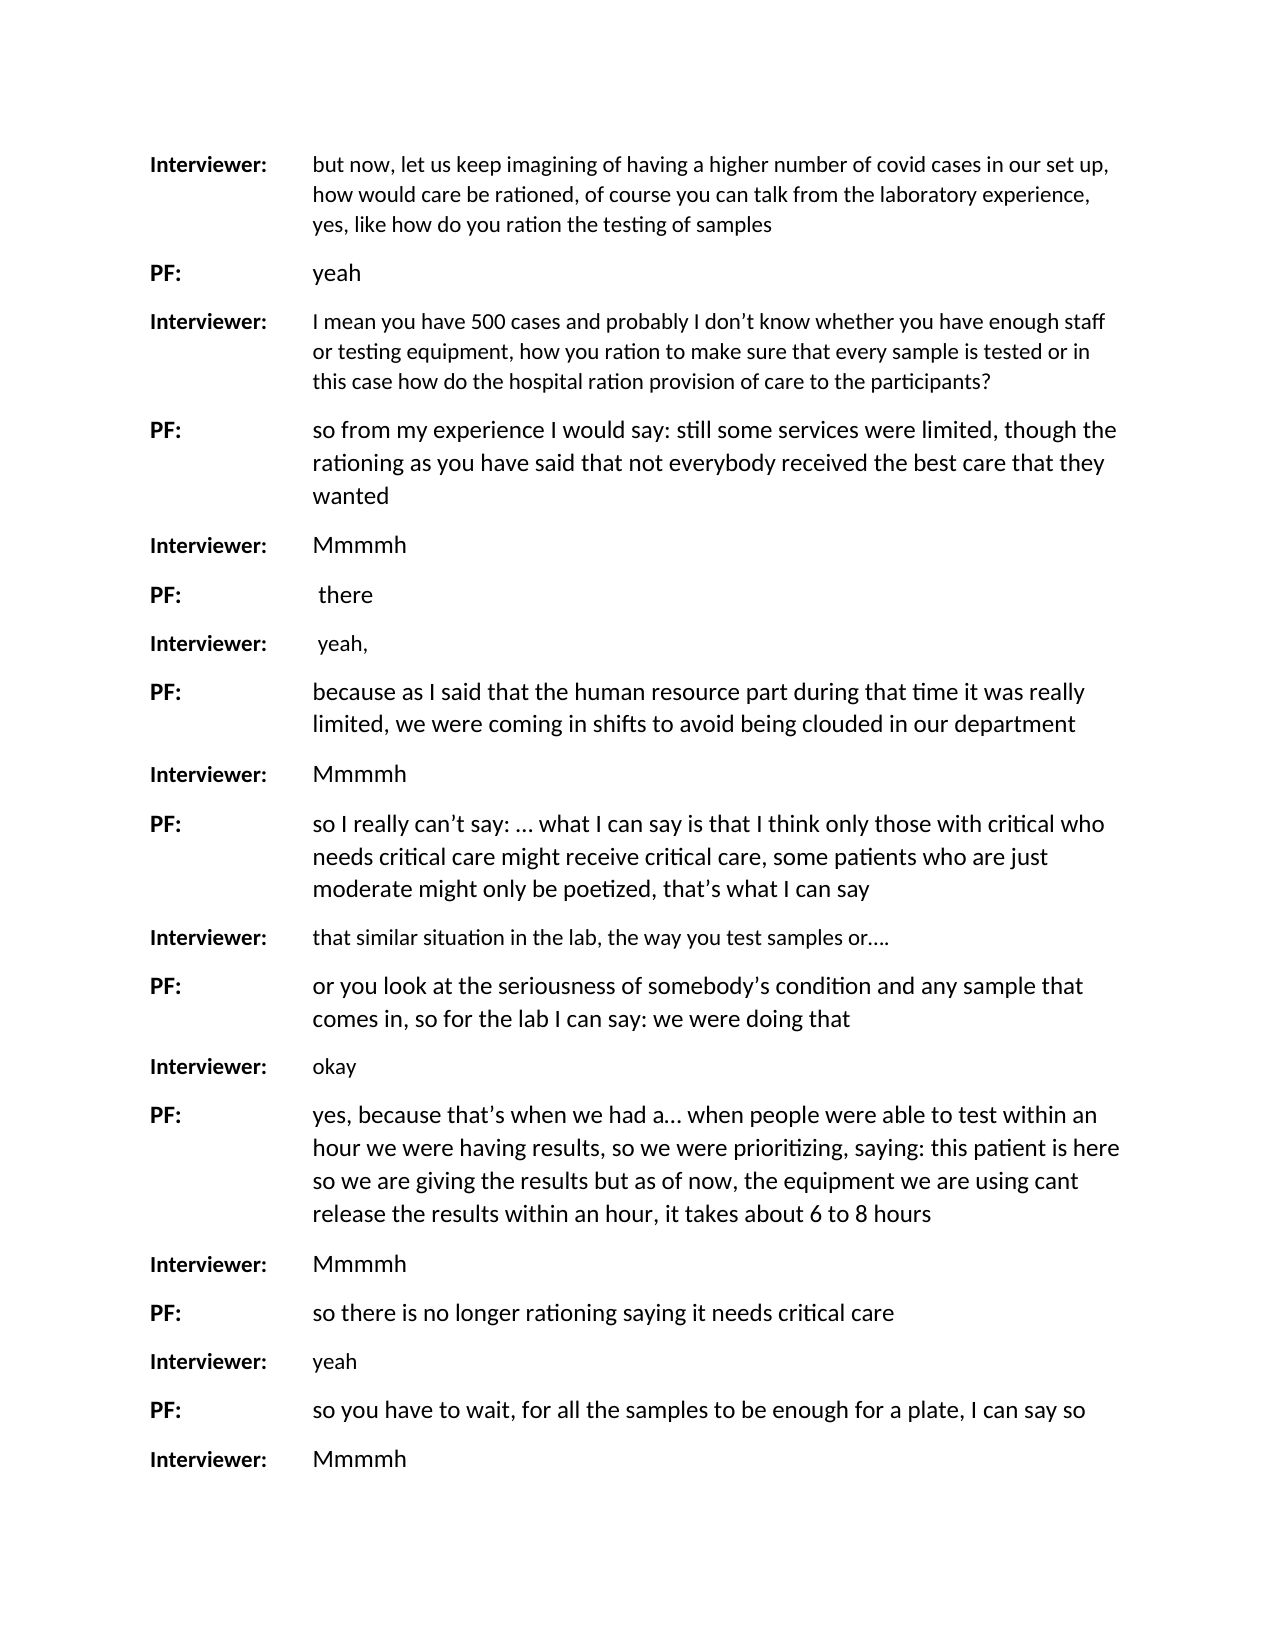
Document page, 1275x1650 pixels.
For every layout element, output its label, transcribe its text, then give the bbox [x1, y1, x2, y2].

text PF: yes, because that’s when we had a… when people were able to test within an hour we were having results, so we were prioritizing, saying: this patient is here so we are giving the results but as of now, the equipment we are using cant release the results within an hour, it takes about 6 to 8 hours [150, 1099, 1125, 1229]
text PF: so you have to wait, for all the samples to be enough for a plate, I can say so [150, 1394, 1125, 1424]
text Interviewer: yeah, [150, 629, 1125, 657]
text PF: yeah [150, 257, 1125, 288]
text Interviewer: Mmmmh [150, 1248, 1125, 1278]
text PF: or you look at the seriousness of somebody’s condition and any sample that comes in, so for the lab I can say: we were doing that [150, 970, 1125, 1033]
text Interviewer: but now, let us keep imagining of having a higher number of covid cases in our set up, how would care be rationed, of course you can talk from the laboratory experience, yes, like how do you ration the testing of samples [150, 150, 1125, 238]
text PF: so from my experience I would say: still some services were limited, though the rationing as you have said that not everybody received the best care that they wanted [150, 414, 1125, 511]
text PF: so I really can’t say: … what I can say is that I think only those with critical who needs critical care might receive critical care, some patients who are just moderate might only be poetized, that’s what I can say [150, 808, 1125, 904]
text Interviewer: okay [150, 1052, 1125, 1081]
text PF: there [150, 579, 1125, 610]
text PF: so there is no longer rationing saying it needs critical care [150, 1297, 1125, 1328]
text PF: because as I said that the human resource part during that time it was really limited, we were coming in shifts to avoid being clouded in our department [150, 676, 1125, 739]
text Interviewer: that similar situation in the lab, the way you test samples or…. [150, 923, 1125, 951]
text Interviewer: Mmmmh [150, 1443, 1125, 1474]
text Interviewer: yeah [150, 1347, 1125, 1375]
text Interviewer: Mmmmh [150, 758, 1125, 789]
text Interviewer: Mmmmh [150, 529, 1125, 560]
text Interviewer: I mean you have 500 cases and probably I don’t know whether you have enough staff or testing equipment, how you ration to make sure that every sample is tested or in this case how do the hospital ration provision of care to the participants? [150, 307, 1125, 395]
